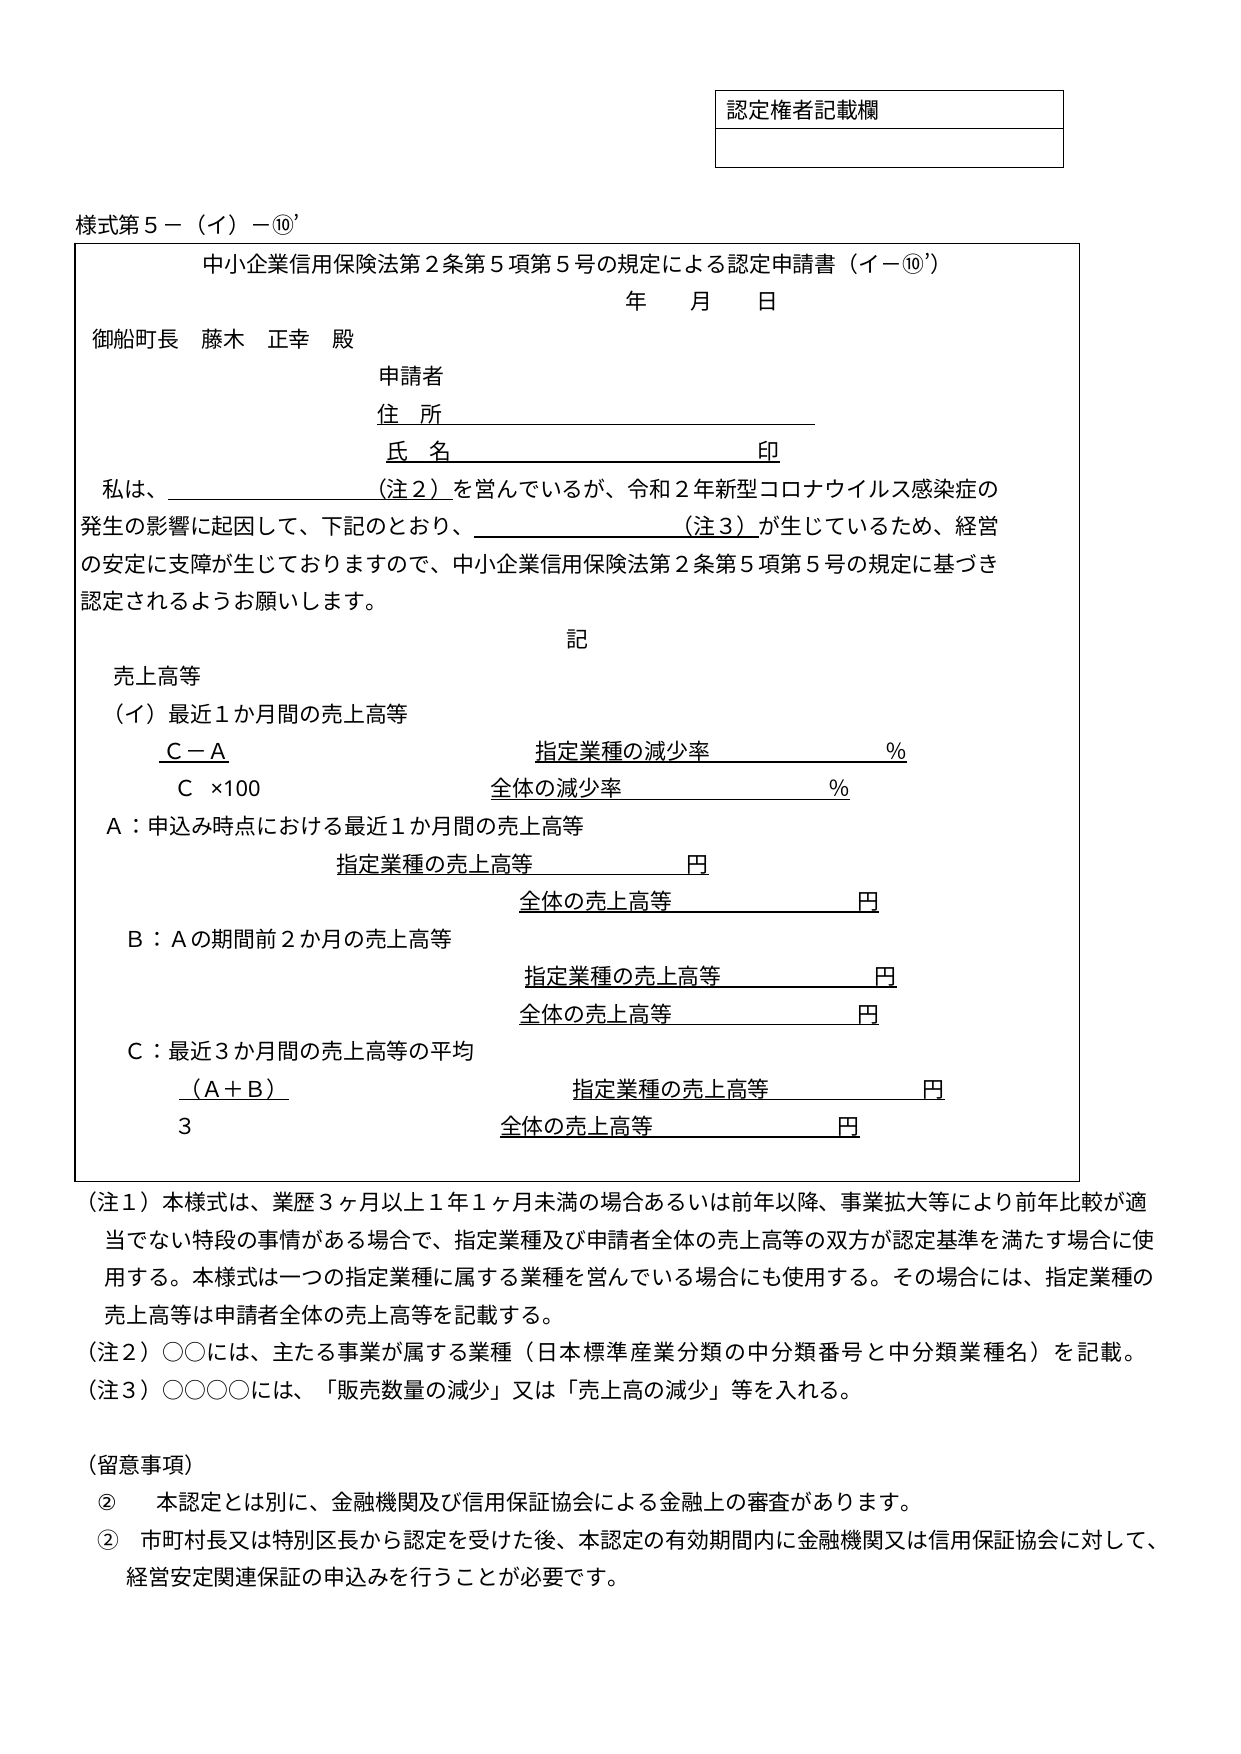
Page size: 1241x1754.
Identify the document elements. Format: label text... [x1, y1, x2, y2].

text （注２）○○には、主たる事業が属する業種（日本標準産業分類の中分類番号と中分類業種名）を記載。 [75, 1332, 1165, 1370]
table_header 中小企業信用保険法第２条第５項第５号の規定による認定申請書（イ－⑩’） 年 月 日 御船町長 藤木 正幸 殿 申請者 住 所 氏 名 印 私は、 （注２）を営んでいるが、令和２年新型コロナウイルス感染症の発生の影響に起因して、下記のとおり、 （注３）が生じているため、経営の安定に支障が生じておりますので、中小企業信用保険法第２条第５項第５号の規定に基づき認定されるようお願いします。 記 売上高等 （イ）最近１か月間の売上高等 Ｃ－Ａ 指定業種の減少率 ％ Ｃ ×100 全体の減少率 ％ Ａ：申込み時点における最近１か月間の売上高等 指定業種の売上高等 円 全体の売上高等 円 Ｂ：Ａの期間前２か月の売上高等 指定業種の売上高等 円 全体の売上高等 円 Ｃ：最近３か月間の売上高等の平均 （Ａ＋Ｂ） 指定業種の売上高等 円 ３ 全体の売上高等 円 [76, 244, 1079, 1181]
text 様式第５－（イ）－⑩’ [75, 205, 1165, 243]
table_cell [716, 129, 1063, 167]
table_header 認定権者記載欄 [716, 91, 1063, 128]
text （注３）○○○○には、「販売数量の減少」又は「売上高の減少」等を入れる。 [75, 1370, 1165, 1407]
text （留意事項） [75, 1445, 1165, 1482]
list 本認定とは別に、金融機関及び信用保証協会による金融上の審査があります。 [97, 1482, 1165, 1520]
text ② 市町村長又は特別区長から認定を受けた後、本認定の有効期間内に金融機関又は信用保証協会に対して、経営安定関連保証の申込みを行うことが必要です。 [75, 1520, 1165, 1595]
text （注１）本様式は、業歴３ヶ月以上１年１ヶ月未満の場合あるいは前年以降、事業拡大等により前年比較が適当でない特段の事情がある場合で、指定業種及び申請者全体の売上高等の双方が認定基準を満たす場合に使用する。本様式は一つの指定業種に属する業種を営んでいる場合にも使用する。その場合には、指定業種の売上高等は申請者全体の売上高等を記載する。 [75, 1182, 1165, 1332]
